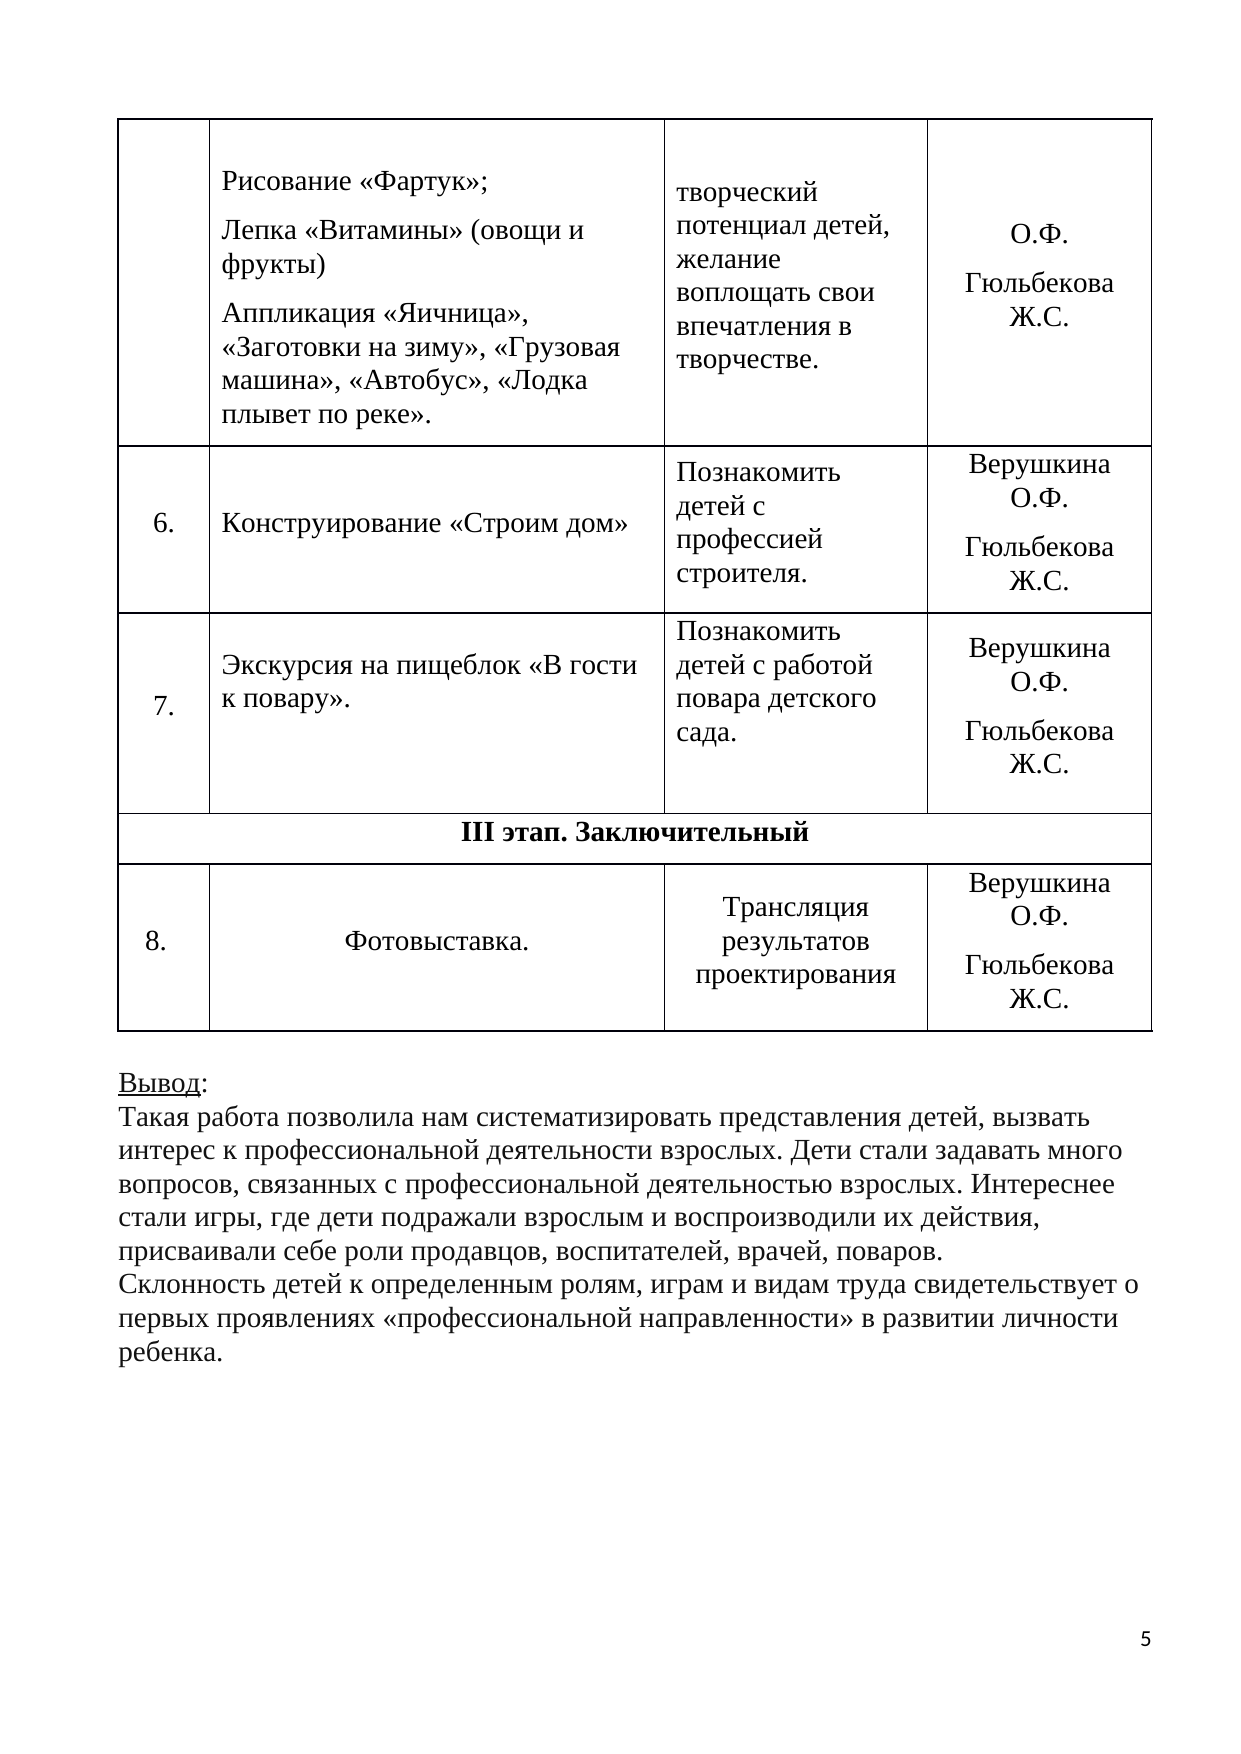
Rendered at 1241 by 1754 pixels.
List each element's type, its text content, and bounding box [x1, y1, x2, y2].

table_cell 5 [119, 120, 209, 445]
table_cell III этап. Заключительный [119, 814, 1151, 863]
table_cell Познакомить детей с работой повара детского сада. [665, 614, 927, 812]
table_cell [210, 120, 664, 445]
table_cell Верушкина О.Ф. Гюльбекова Ж.С. [928, 614, 1151, 812]
table_cell 8. [119, 865, 209, 1030]
text Вывод: [118, 1065, 1152, 1099]
text Такая работа позволила нам систематизировать представления детей, вызвать интерес к профессиональной деятельности взрослых. Дети стали задавать много вопросов, связанных с профессиональной деятельностью взрослых. Интереснее стали игры, где дети подражали взрослым и воспроизводили их действия, присваивали себе роли продавцов, воспитателей, врачей, поваров. [118, 1099, 1152, 1267]
table_cell 7. [119, 614, 209, 812]
table_cell Верушкина О.Ф. Гюльбекова Ж.С. [928, 865, 1151, 1030]
text Склонность детей к определенным ролям, играм и видам труда свидетельствует о первых проявлениях «профессиональной направленности» в развитии личности ребенка. [118, 1267, 1152, 1367]
table_cell Фотовыставка. [210, 865, 664, 1030]
table_cell Конструирование «Строим дом» [210, 447, 664, 612]
table_cell Трансляция результатов проектирования [665, 865, 927, 1030]
table_cell Экскурсия на пищеблок «В гости к повару». [210, 614, 664, 812]
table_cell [665, 120, 927, 445]
table_cell 6. [119, 447, 209, 612]
table_cell Познакомить детей с профессией строителя. [665, 447, 927, 612]
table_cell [928, 120, 1151, 445]
table_cell Верушкина О.Ф. Гюльбекова Ж.С. [928, 447, 1151, 612]
